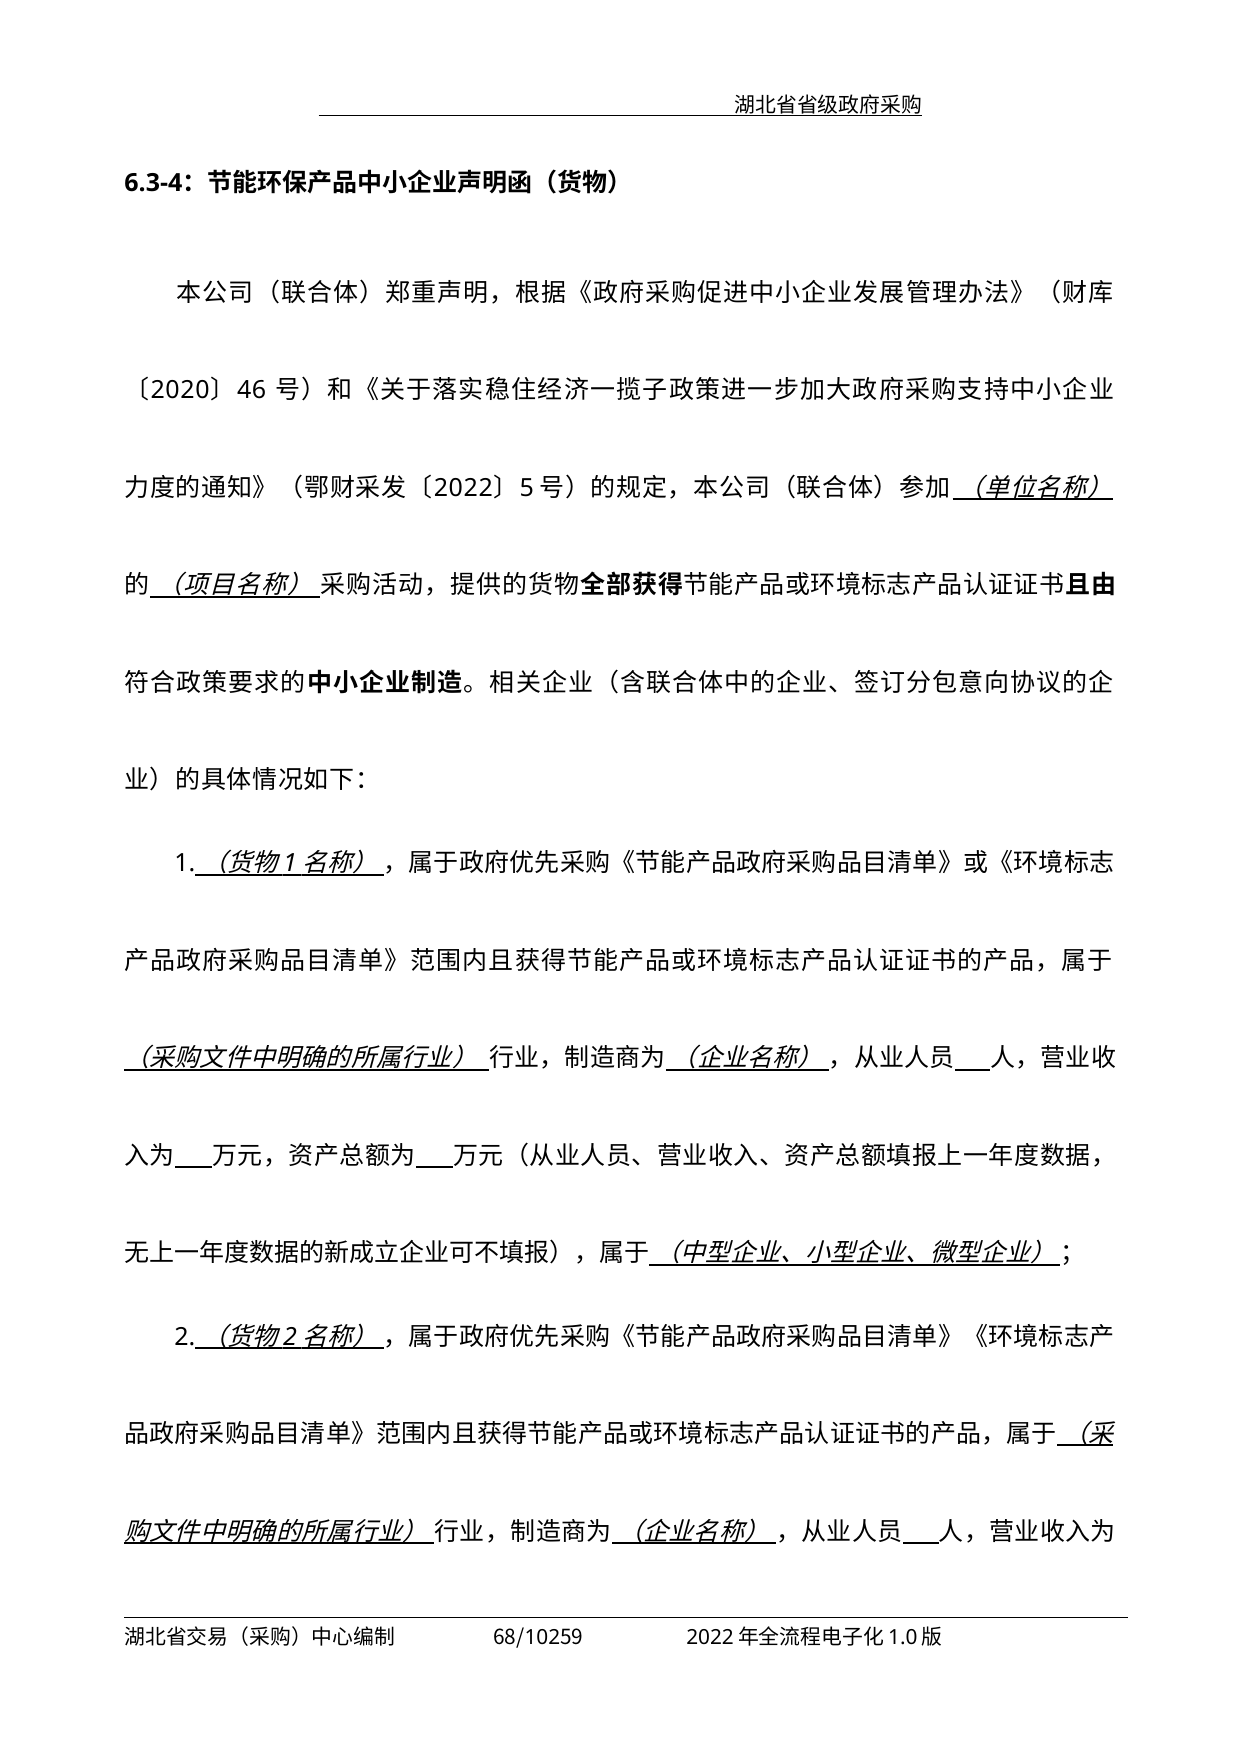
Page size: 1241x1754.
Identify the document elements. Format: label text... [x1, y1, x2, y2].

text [124, 1302, 1116, 1562]
subtitle 6.3-4：节能环保产品中小企业声明函（货物） [124, 148, 1116, 213]
text 1. （货物1名称） ，属于政府优先采购《节能产品政府采购品目清单》或《环境标志产品政府采购品目清单》范围内且获得节能产品或环境标志产品认证证书的产品，属于 （采购文件中明确的所属行业） 行业，制造商为 （企业名称） ，从业人员 人，营业收入为 万元，资产总额为 万元（从业人员、营业收入、资产总额填报上一年度数据，无上一年度数据的新成立企业可不填报），属于 （中型企业、小型企业、微型企业） ； [124, 828, 1116, 1283]
text 本公司（联合体）郑重声明，根据《政府采购促进中小企业发展管理办法》（财库〔2020〕46 号）和《关于落实稳住经济一揽子政策进一步加大政府采购支持中小企业力度的通知》（鄂财采发〔2022〕5号）的规定，本公司（联合体）参加 （单位名称） 的 （项目名称） 采购活动，提供的货物全部获得节能产品或环境标志产品认证证书且由符合政策要求的中小企业制造。相关企业（含联合体中的企业、签订分包意向协议的企业）的具体情况如下： [124, 258, 1116, 810]
